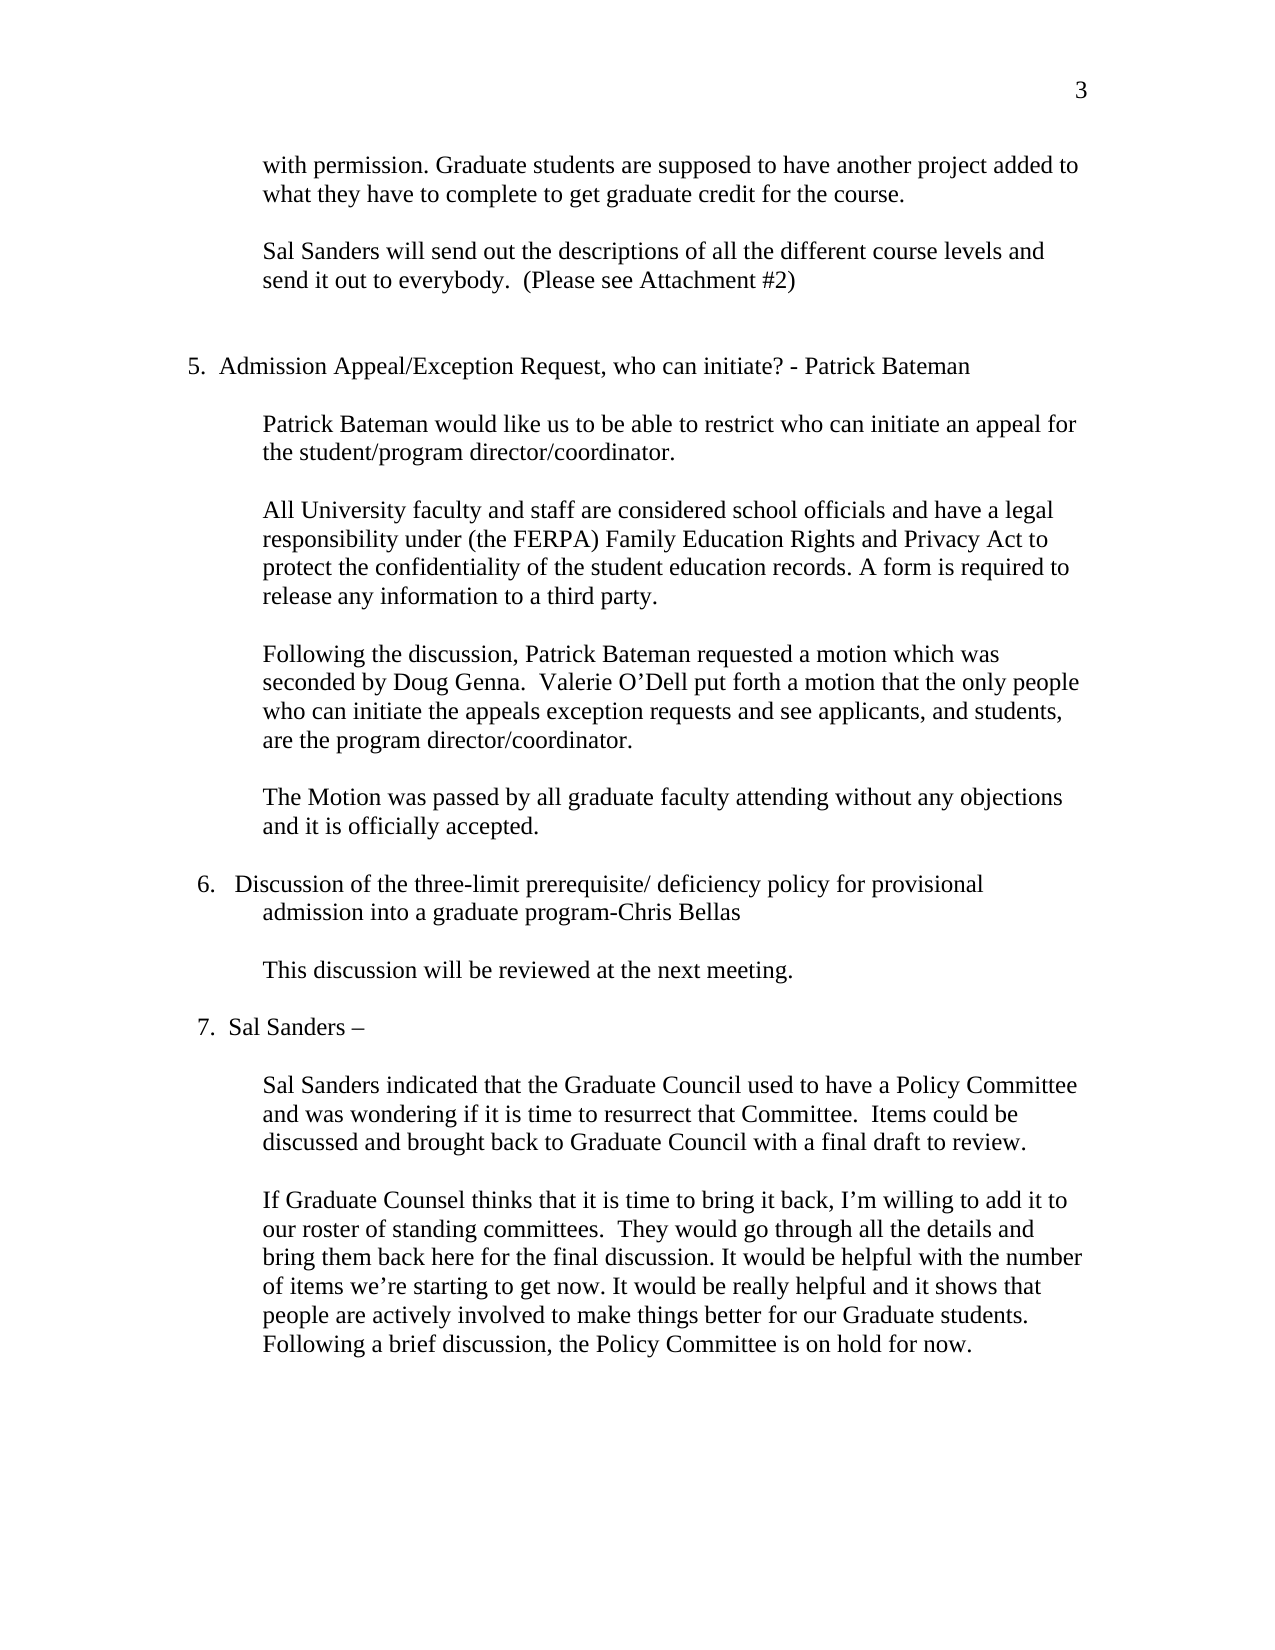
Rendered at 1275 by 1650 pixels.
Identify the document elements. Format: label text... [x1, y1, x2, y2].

text responsibility under (the FERPA) Family Education Rights and Privacy Act to [187, 524, 1087, 552]
text Sal Sanders indicated that the Graduate Council used to have a Policy Committee [187, 1070, 1087, 1099]
text and it is officially accepted. [187, 811, 1087, 840]
text If Graduate Counsel thinks that it is time to bring it back, I’m willing to add it to our roster of standing committees. They would go through all the details and [187, 1185, 1087, 1242]
text Following the discussion, Patrick Bateman requested a motion which was [187, 639, 1087, 667]
text discussed and brought back to Graduate Council with a final draft to review. [187, 1127, 1087, 1156]
text The Motion was passed by all graduate faculty attending without any objections [187, 782, 1087, 811]
text with permission. Graduate students are supposed to have another project added to what they have to complete to get graduate credit for the course. [187, 150, 1087, 207]
text Patrick Bateman would like us to be able to restrict who can initiate an appeal for [187, 409, 1087, 437]
text bring them back here for the final discussion. It would be helpful with the number [187, 1242, 1087, 1271]
text who can initiate the appeals exception requests and see applicants, and students, are the program director/coordinator. [187, 696, 1087, 754]
text seconded by Doug Genna. Valerie O’Dell put forth a motion that the only people [187, 667, 1087, 696]
text people are actively involved to make things better for our Graduate students. Following a brief discussion, the Policy Committee is on hold for now. [187, 1300, 1087, 1357]
text and was wondering if it is time to resurrect that Committee. Items could be [187, 1099, 1087, 1127]
text the student/program director/coordinator. [187, 437, 1087, 466]
text All University faculty and staff are considered school officials and have a legal [187, 495, 1087, 524]
text protect the confidentiality of the student education records. A form is required to release any information to a third party. [187, 552, 1087, 610]
text 6. Discussion of the three-limit prerequisite/ deficiency policy for provisional admission into a graduate program-Chris Bellas [197, 869, 1087, 926]
text 5. Admission Appeal/Exception Request, who can initiate? - Patrick Bateman [187, 351, 1087, 380]
text of items we’re starting to get now. It would be really helpful and it shows that [187, 1271, 1087, 1300]
text This discussion will be reviewed at the next meeting. [262, 955, 1087, 984]
text Sal Sanders will send out the descriptions of all the different course levels and send it out to everybody. (Please see Attachment #2) [187, 236, 1087, 294]
text 7. Sal Sanders – [197, 1012, 1087, 1041]
